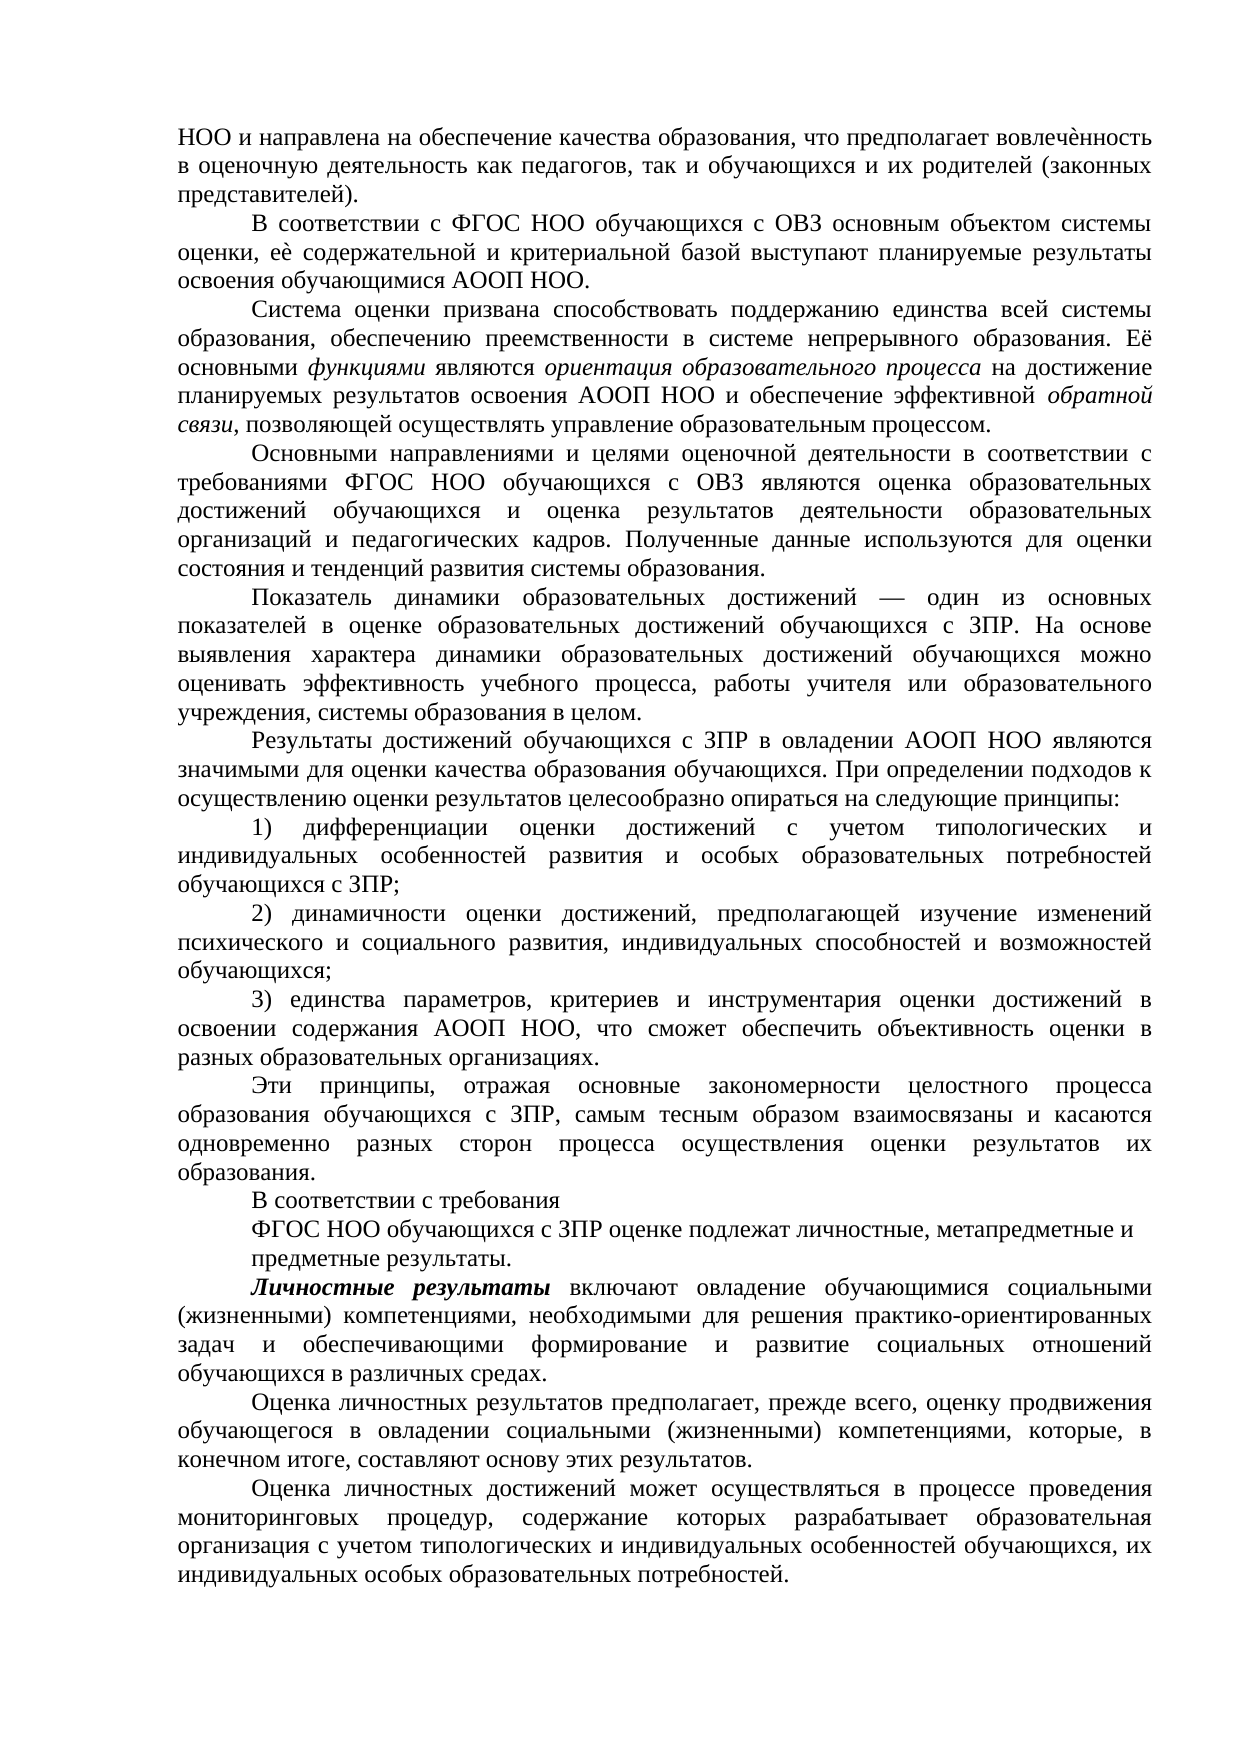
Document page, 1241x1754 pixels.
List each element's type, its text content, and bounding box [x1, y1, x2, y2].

text Личностные результаты включают овладение обучающимися социальными (жизненными) компетенциями, необходимыми для решения практико-ориентированных задач и обеспечивающими формирование и развитие социальных отношений обучающихся в различных средах. [177, 1272, 1153, 1387]
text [177, 122, 1153, 208]
text предметные результаты. [177, 1243, 1153, 1272]
text 3) единства параметров, критериев и инструментария оценки достижений в освоении содержания АООП НОО, что сможет обеспечить объективность оценки в разных образовательных организациях. [177, 984, 1153, 1071]
text Оценка личностных результатов предполагает, прежде всего, оценку продвижения обучающегося в овладении социальными (жизненными) компетенциями, которые, в конечном итоге, составляют основу этих результатов. [177, 1387, 1153, 1473]
text Оценка личностных достижений может осуществляться в процессе проведения мониторинговых процедур, содержание которых разрабатывает образовательная организация с учетом типологических и индивидуальных особенностей обучающихся, их индивидуальных особых образовательных потребностей. [177, 1473, 1153, 1588]
text 2) динамичности оценки достижений, предполагающей изучение изменений психического и социального развития, индивидуальных способностей и возможностей обучающихся; [177, 898, 1153, 984]
text В соответствии с ФГОС НОО обучающихся с ОВЗ основным объектом системы оценки, еѐ содержательной и критериальной базой выступают планируемые результаты освоения обучающимися АООП НОО. [177, 208, 1153, 294]
text В соответствии с требования [177, 1186, 1153, 1214]
text Результаты достижений обучающихся с ЗПР в овладении АООП НОО являются значимыми для оценки качества образования обучающихся. При определении подходов к осуществлению оценки результатов целесообразно опираться на следующие принципы: [177, 726, 1153, 812]
text Основными направлениями и целями оценочной деятельности в соответствии с требованиями ФГОС НОО обучающихся с ОВЗ являются оценка образовательных достижений обучающихся и оценка результатов деятельности образовательных организаций и педагогических кадров. Полученные данные используются для оценки состояния и тенденций развития системы образования. [177, 438, 1153, 582]
text Показатель динамики образовательных достижений — один из основных показателей в оценке образовательных достижений обучающихся с ЗПР. На основе выявления характера динамики образовательных достижений обучающихся можно оценивать эффективность учебного процесса, работы учителя или образовательного учреждения, системы образования в целом. [177, 582, 1153, 726]
text ФГОС НОО обучающихся с ЗПР оценке подлежат личностные, метапредметные и [177, 1214, 1153, 1243]
text Система оценки призвана способствовать поддержанию единства всей системы образования, обеспечению преемственности в системе непрерывного образования. Её основными функциями являются ориентация образовательного процесса на достижение планируемых результатов освоения АООП НОО и обеспечение эффективной обратной связи, позволяющей осуществлять управление образовательным процессом. [177, 294, 1153, 438]
text 1) дифференциации оценки достижений с учетом типологических и индивидуальных особенностей развития и особых образовательных потребностей обучающихся с ЗПР; [177, 812, 1153, 898]
text Эти принципы, отражая основные закономерности целостного процесса образования обучающихся с ЗПР, самым тесным образом взаимосвязаны и касаются одновременно разных сторон процесса осуществления оценки результатов их образования. [177, 1071, 1153, 1186]
